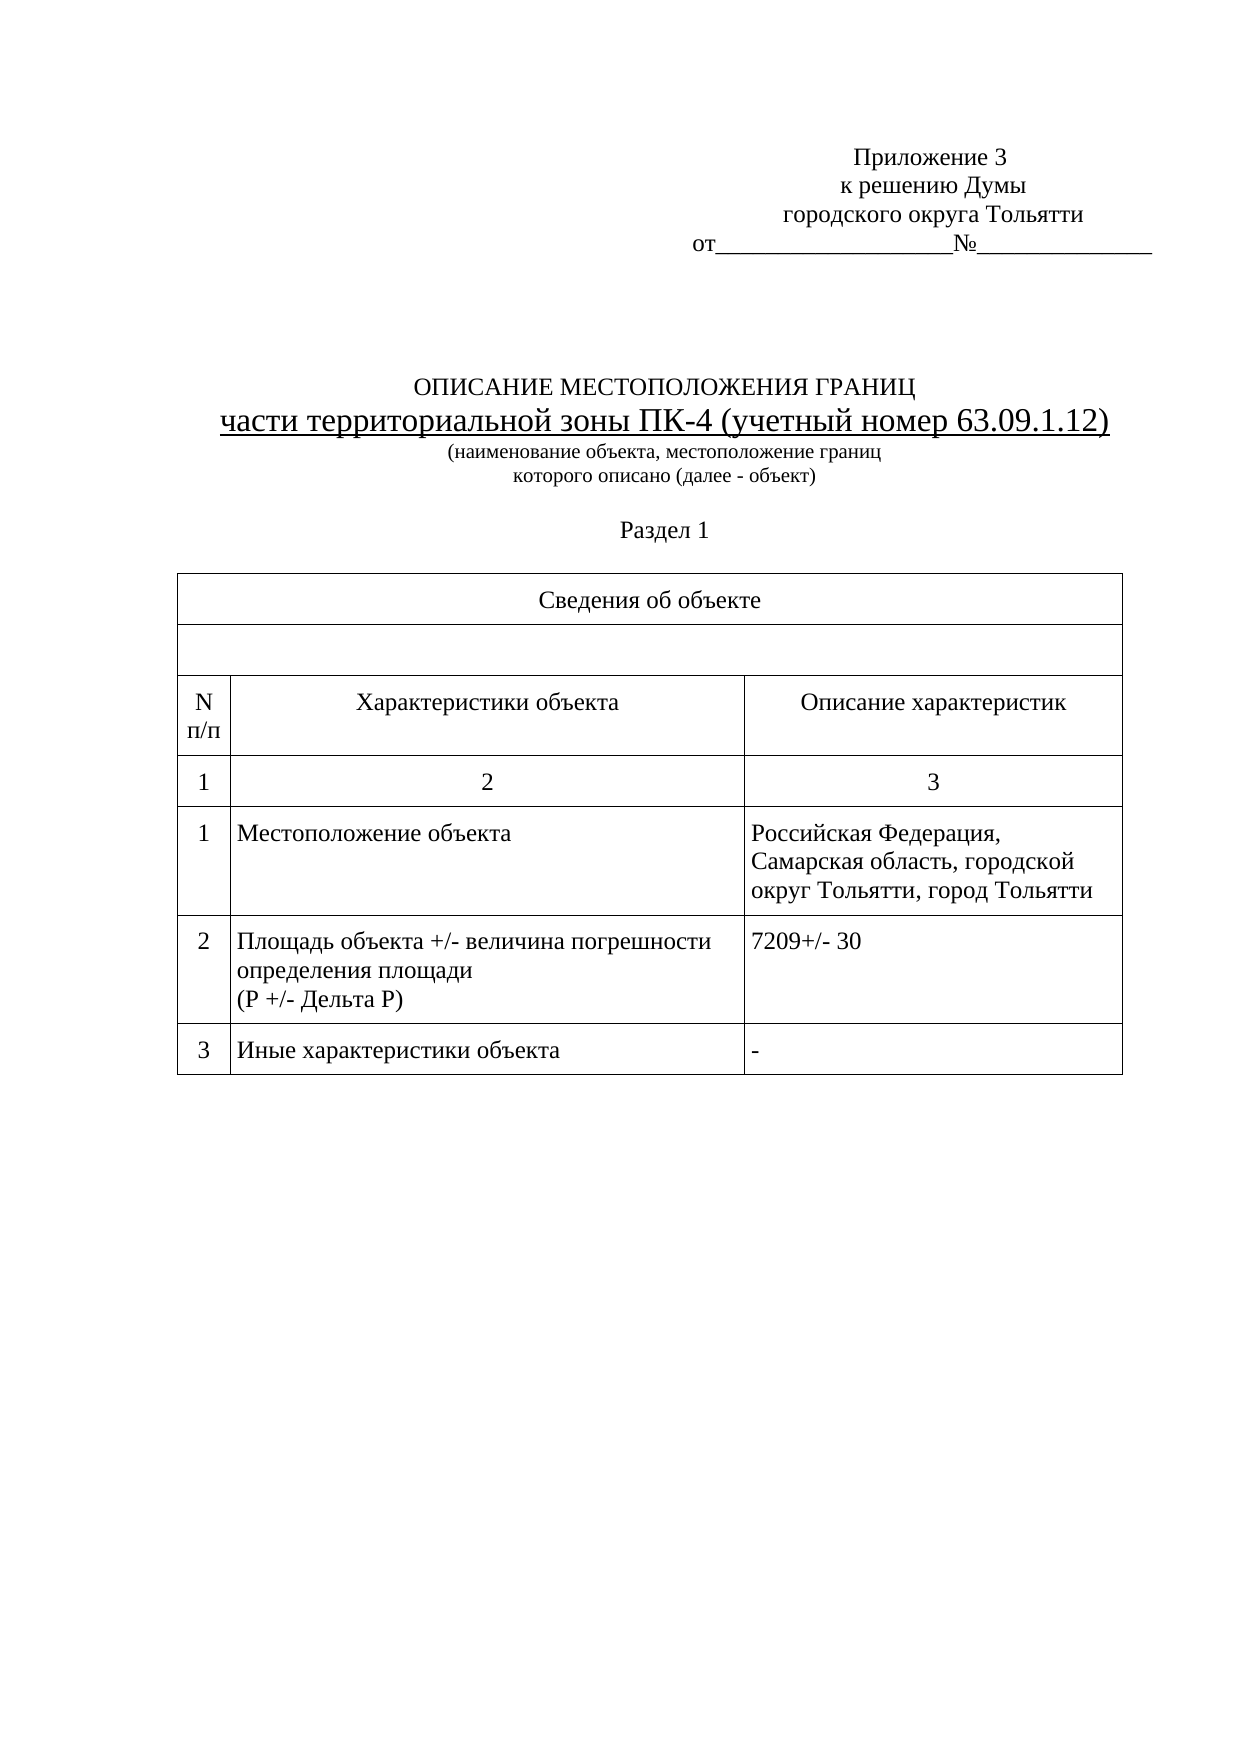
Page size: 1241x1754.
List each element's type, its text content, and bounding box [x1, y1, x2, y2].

table_cell 2 [178, 916, 230, 1023]
table_cell 3 [745, 756, 1122, 806]
table_cell Местоположение объекта [231, 807, 744, 914]
table_cell - [745, 1024, 1122, 1074]
text части территориальной зоны ПК-4 (учетный номер 63.09.1.12) [177, 400, 1152, 439]
table_cell 1 [178, 807, 230, 914]
table_cell 2 [231, 756, 744, 806]
table_cell Описание характеристик [745, 676, 1122, 755]
table_cell Площадь объекта +/- величина погрешности определения площади (P +/- Дельта P) [231, 916, 744, 1023]
text Приложение 3 [177, 142, 1152, 170]
table_cell 7209+/- 30 [745, 916, 1122, 1023]
text Раздел 1 [177, 516, 1152, 544]
table_cell Иные характеристики объекта [231, 1024, 744, 1074]
text ОПИСАНИЕ МЕСТОПОЛОЖЕНИЯ ГРАНИЦ [177, 372, 1152, 400]
text к решению Думы [177, 170, 1152, 199]
table_cell [178, 625, 1122, 675]
text от___________________№______________ [177, 228, 1152, 257]
table_cell Российская Федерация, Самарская область, городской округ Тольятти, город Тольятти [745, 807, 1122, 914]
table_cell N п/п [178, 676, 230, 755]
text (наименование объекта, местоположение границ [177, 439, 1152, 463]
table_cell Характеристики объекта [231, 676, 744, 755]
table_cell 3 [178, 1024, 230, 1074]
text которого описано (далее - объект) [177, 463, 1152, 487]
table_header Сведения об объекте [178, 574, 1122, 624]
text городского округа Тольятти [177, 199, 1152, 228]
table_cell 1 [178, 756, 230, 806]
